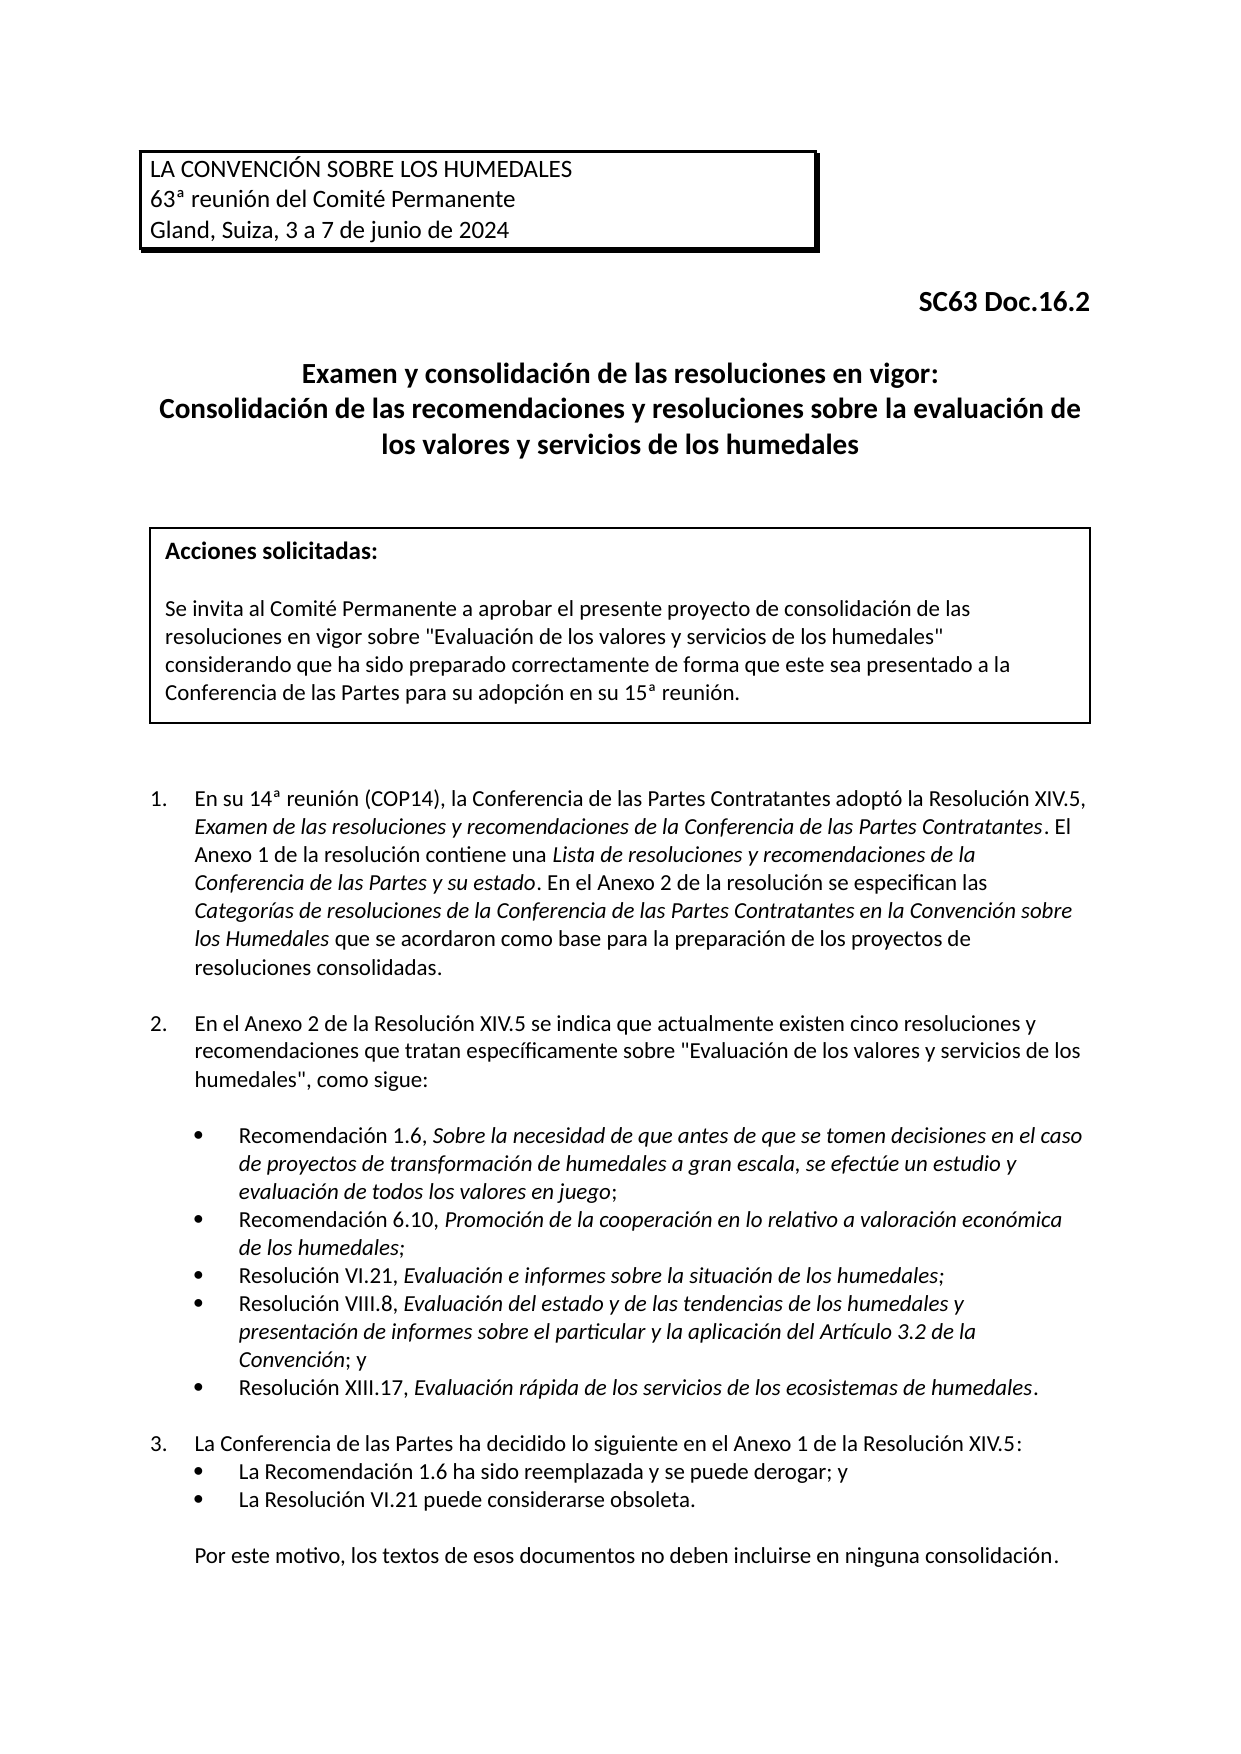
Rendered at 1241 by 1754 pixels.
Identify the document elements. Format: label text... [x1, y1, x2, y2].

text SC63 Doc.16.2 [150, 283, 1090, 319]
list Recomendación 1.6, Sobre la necesidad de que antes de que se tomen decisiones en el caso de proyectos de transformación de humedales a gran escala, se efectúe un estudio y evaluación de todos los valores en juego; [194, 1121, 1090, 1205]
list La Resolución VI.21 puede considerarse obsoleta. [194, 1485, 1090, 1513]
list Recomendación 6.10, Promoción de la cooperación en lo relativo a valoración económica de los humedales; [194, 1205, 1090, 1261]
text 2. En el Anexo 2 de la Resolución XIV.5 se indica que actualmente existen cinco resoluciones y recomendaciones que tratan específicamente sobre "Evaluación de los valores y servicios de los humedales", como sigue: [150, 1009, 1090, 1093]
text LA CONVENCIÓN SOBRE LOS HUMEDALES [142, 153, 814, 181]
text Por este motivo, los textos de esos documentos no deben incluirse en ninguna consolidación. [194, 1541, 1090, 1569]
text 63ª reunión del Comité Permanente [142, 181, 814, 211]
text 1. En su 14ª reunión (COP14), la Conferencia de las Partes Contratantes adoptó la Resolución XIV.5, Examen de las resoluciones y recomendaciones de la Conferencia de las Partes Contratantes. El Anexo 1 de la resolución contiene una Lista de resoluciones y recomendaciones de la Conferencia de las Partes y su estado. En el Anexo 2 de la resolución se especifican las Categorías de resoluciones de la Conferencia de las Partes Contratantes en la Convención sobre los Humedales que se acordaron como base para la preparación de los proyectos de resoluciones consolidadas. [150, 784, 1090, 981]
list Resolución VIII.8, Evaluación del estado y de las tendencias de los humedales y presentación de informes sobre el particular y la aplicación del Artículo 3.2 de la Convención; y [194, 1289, 1090, 1373]
list Resolución VI.21, Evaluación e informes sobre la situación de los humedales; [194, 1261, 1090, 1289]
list Resolución XIII.17, Evaluación rápida de los servicios de los ecosistemas de humedales. [194, 1373, 1090, 1401]
text 3. La Conferencia de las Partes ha decidido lo siguiente en el Anexo 1 de la Resolución XIV.5: [150, 1429, 1090, 1457]
text Examen y consolidación de las resoluciones en vigor: [150, 355, 1090, 390]
text Gland, Suiza, 3 a 7 de junio de 2024 [142, 211, 814, 247]
list La Recomendación 1.6 ha sido reemplazada y se puede derogar; y [194, 1457, 1090, 1485]
text Consolidación de las recomendaciones y resoluciones sobre la evaluación de los valores y servicios de los humedales [150, 390, 1090, 462]
